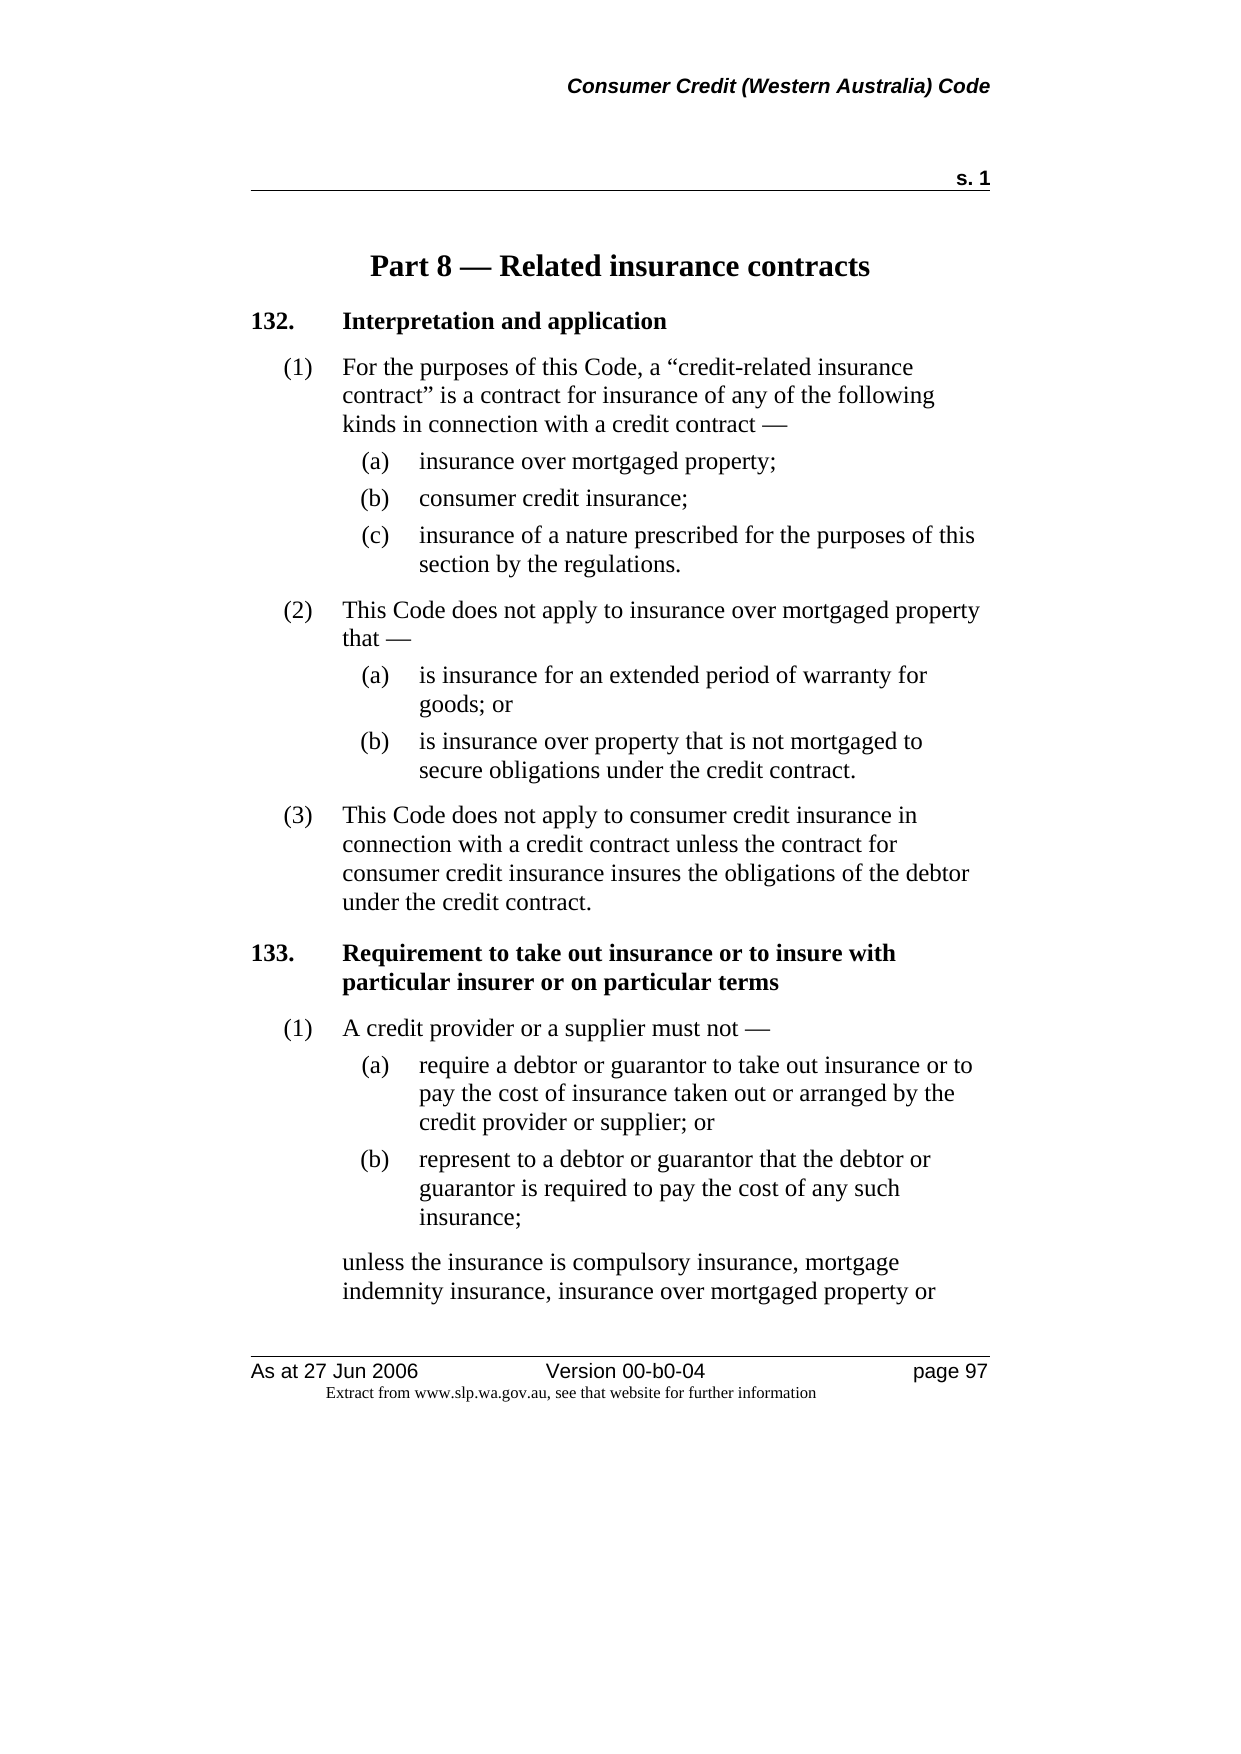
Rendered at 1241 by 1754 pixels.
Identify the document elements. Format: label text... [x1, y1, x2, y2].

text (c) insurance of a nature prescribed for the purposes of this section by the regulations. [251, 521, 990, 578]
subtitle 132. Interpretation and application [251, 306, 990, 335]
text (2) This Code does not apply to insurance over mortgaged property that — [251, 595, 990, 652]
subtitle Part 8 — Related insurance contracts [251, 247, 990, 283]
text (a) insurance over mortgaged property; [251, 446, 990, 475]
text (1) A credit provider or a supplier must not — [251, 1013, 990, 1041]
text (a) require a debtor or guarantor to take out insurance or to pay the cost of insurance taken out or arranged by the credit provider or supplier; or [251, 1050, 990, 1136]
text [251, 1247, 990, 1305]
text (1) For the purposes of this Code, a “credit-related insurance contract” is a contract for insurance of any of the following kinds in connection with a credit contract — [251, 352, 990, 438]
text (b) consumer credit insurance; [251, 483, 990, 512]
text (a) is insurance for an extended period of warranty for goods; or [251, 661, 990, 718]
subtitle 133. Requirement to take out insurance or to insure with particular insurer or on particular terms [251, 938, 990, 996]
text (b) represent to a debtor or guarantor that the debtor or guarantor is required to pay the cost of any such insurance; [251, 1144, 990, 1231]
text (b) is insurance over property that is not mortgaged to secure obligations under the credit contract. [251, 726, 990, 784]
text (3) This Code does not apply to consumer credit insurance in connection with a credit contract unless the contract for consumer credit insurance insures the obligations of the debtor under the credit contract. [251, 801, 990, 916]
